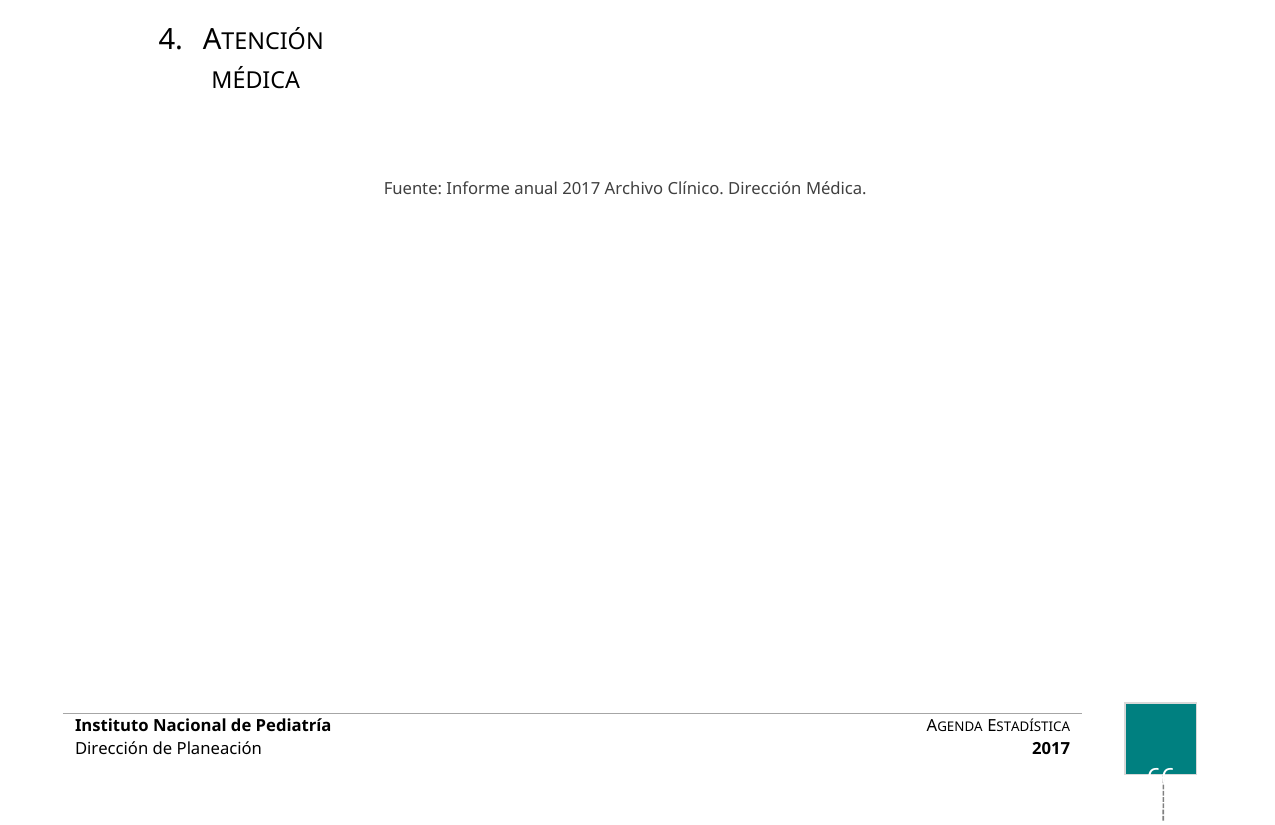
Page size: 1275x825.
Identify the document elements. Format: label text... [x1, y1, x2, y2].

text Fuente: Informe anual 2017 Archivo Clínico. Dirección Médica. [75, 176, 1200, 199]
